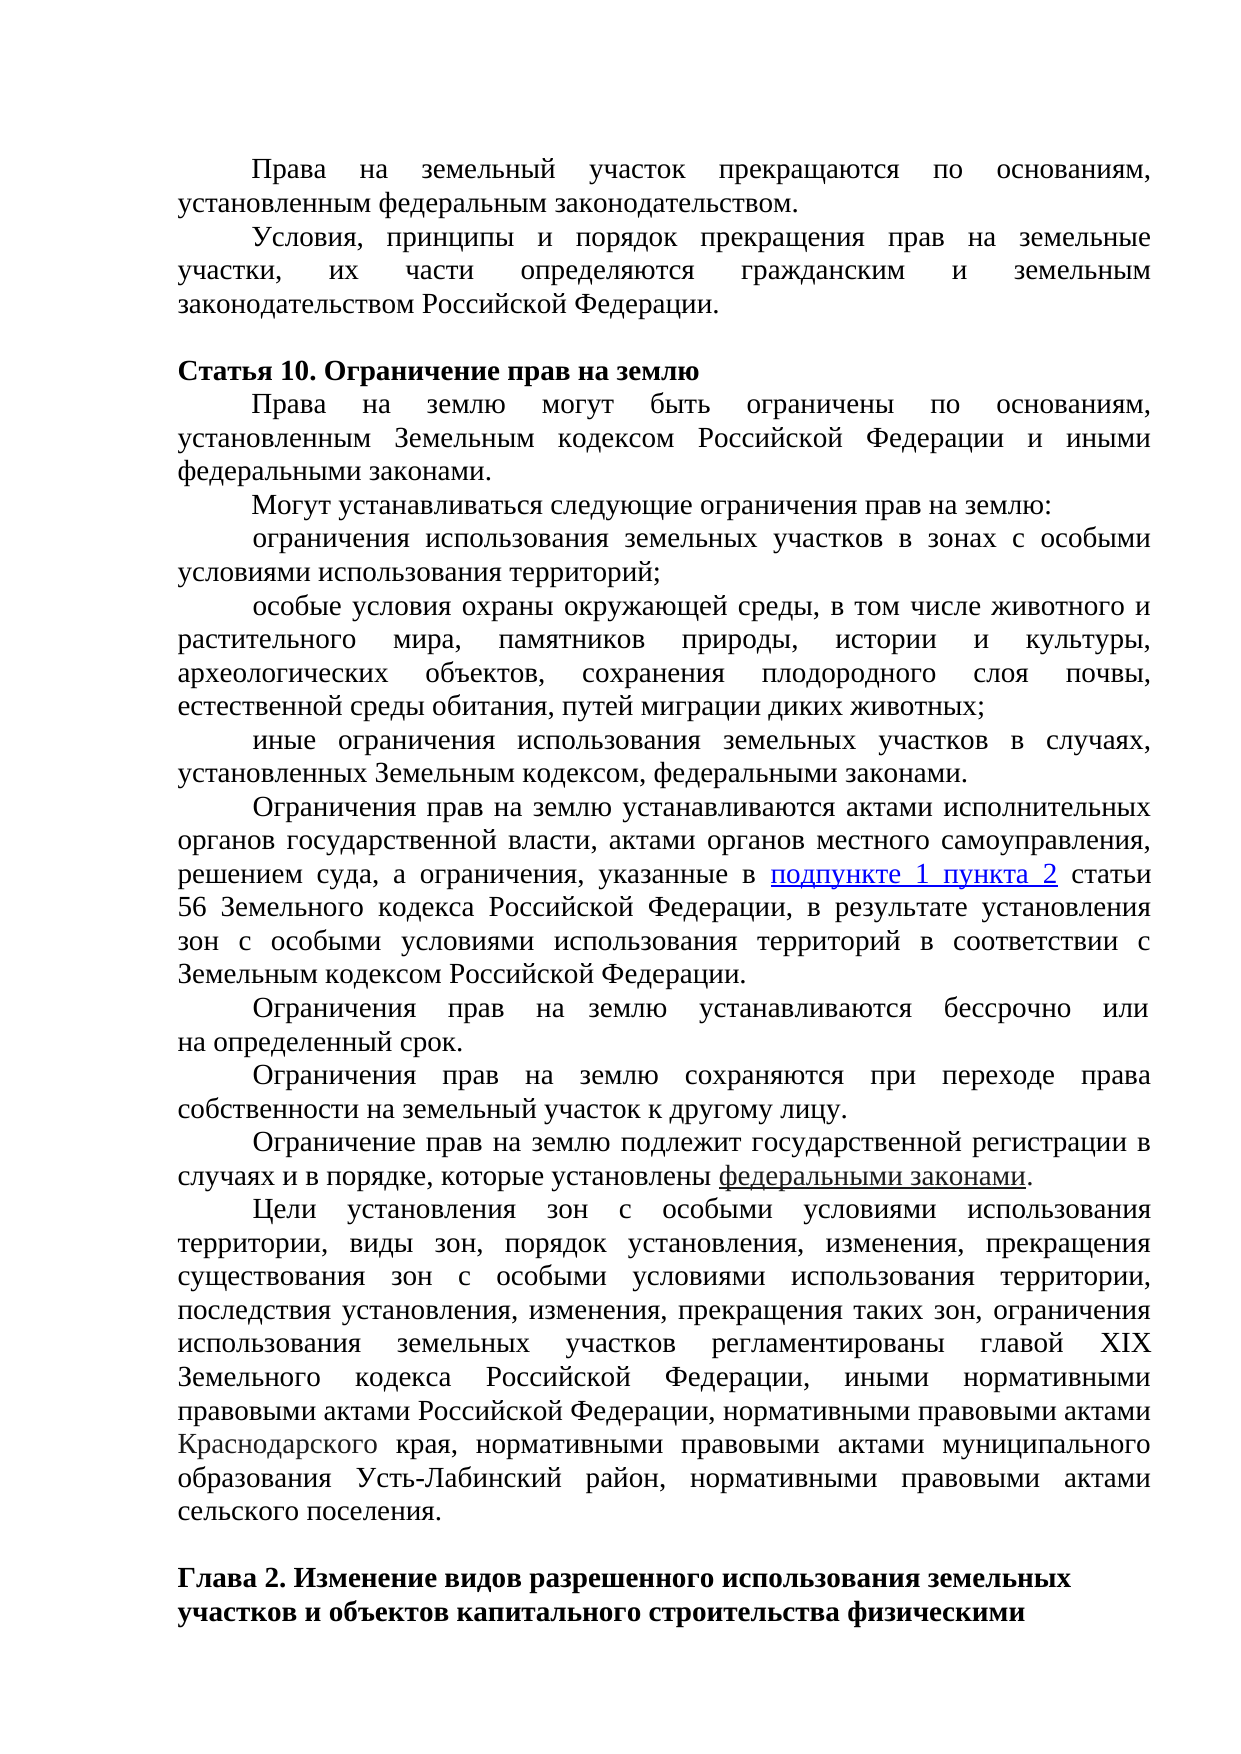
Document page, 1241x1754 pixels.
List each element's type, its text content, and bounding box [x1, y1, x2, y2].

text Статья 10. Ограничение прав на землю [177, 353, 1152, 386]
text Ограничения прав на землю сохраняются при переходе права собственности на земельный участок к другому лицу. [177, 1057, 1152, 1124]
text Глава 2. Изменение видов разрешенного использования земельных [177, 1560, 1152, 1594]
text Условия, принципы и порядок прекращения прав на земельные участки, их части определяются гражданским и земельным законодательством Российской Федерации. [177, 219, 1152, 319]
text иные ограничения использования земельных участков в случаях, установленных Земельным кодексом, федеральными законами. [177, 722, 1152, 789]
text Права на земельный участок прекращаются по основаниям, установленным федеральным законодательством. [177, 152, 1152, 219]
text Могут устанавливаться следующие ограничения прав на землю: [177, 487, 1152, 521]
text Права на землю могут быть ограничены по основаниям, установленным Земельным кодексом Российской Федерации и иными федеральными законами. [177, 386, 1152, 487]
text Ограничения прав на землю устанавливаются актами исполнительных органов государственной власти, актами органов местного самоуправления, решением суда, а ограничения, указанные в подпункте 1 пункта 2 статьи 56 Земельного кодекса Российской Федерации, в результате установления зон с особыми условиями использования территорий в соответствии с Земельным кодексом Российской Федерации. [177, 789, 1152, 990]
text особые условия охраны окружающей среды, в том числе животного и растительного мира, памятников природы, истории и культуры, археологических объектов, сохранения плодородного слоя почвы, естественной среды обитания, путей миграции диких животных; [177, 588, 1152, 722]
text Ограничение прав на землю подлежит государственной регистрации в случаях и в порядке, которые установлены федеральными законами. [177, 1124, 1152, 1191]
text участков и объектов капитального строительства физическими [177, 1594, 1152, 1627]
text Ограничения прав на землю устанавливаются бессрочно или на определенный срок. [177, 990, 1152, 1057]
text ограничения использования земельных участков в зонах с особыми условиями использования территорий; [177, 521, 1152, 588]
text Цели установления зон с особыми условиями использования территории, виды зон, порядок установления, изменения, прекращения существования зон с особыми условиями использования территории, последствия установления, изменения, прекращения таких зон, ограничения использования земельных участков регламентированы главой XIX Земельного кодекса Российской Федерации, иными нормативными правовыми актами Российской Федерации, нормативными правовыми актами Краснодарского края, нормативными правовыми актами муниципального образования Усть-Лабинский район, нормативными правовыми актами сельского поселения. [177, 1191, 1152, 1527]
